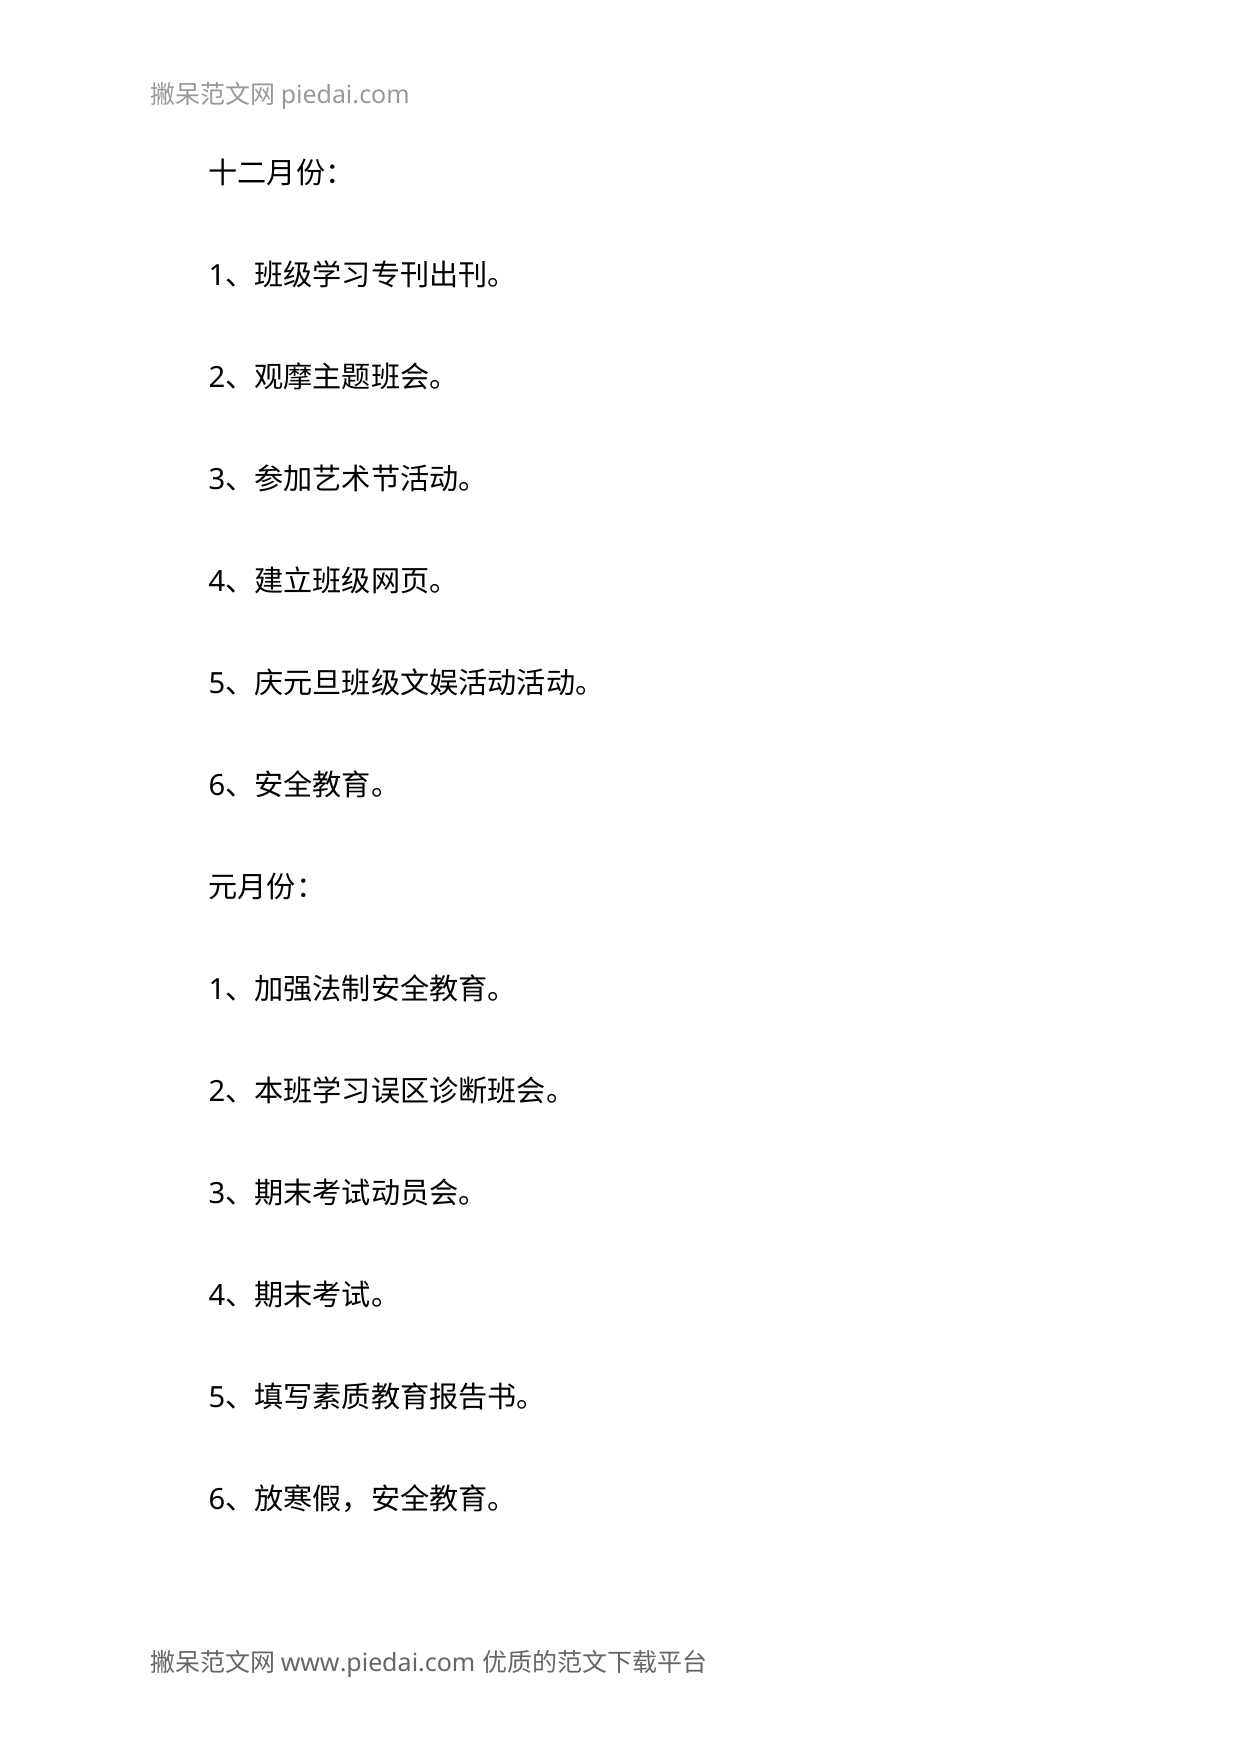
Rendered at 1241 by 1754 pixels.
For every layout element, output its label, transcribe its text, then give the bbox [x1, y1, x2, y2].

text 1、加强法制安全教育。 [150, 965, 1090, 1008]
text 5、填写素质教育报告书。 [150, 1373, 1090, 1416]
text 3、期末考试动员会。 [150, 1169, 1090, 1212]
text 元月份： [150, 864, 1090, 906]
text 6、安全教育。 [150, 762, 1090, 804]
text 6、放寒假，安全教育。 [150, 1475, 1090, 1518]
text 1、班级学习专刊出刊。 [150, 252, 1090, 294]
text 3、参加艺术节活动。 [150, 456, 1090, 498]
text 2、观摩主题班会。 [150, 354, 1090, 396]
text 十二月份： [150, 150, 1090, 192]
text 4、期末考试。 [150, 1271, 1090, 1314]
text 4、建立班级网页。 [150, 558, 1090, 600]
text 5、庆元旦班级文娱活动活动。 [150, 660, 1090, 702]
text 2、本班学习误区诊断班会。 [150, 1067, 1090, 1110]
